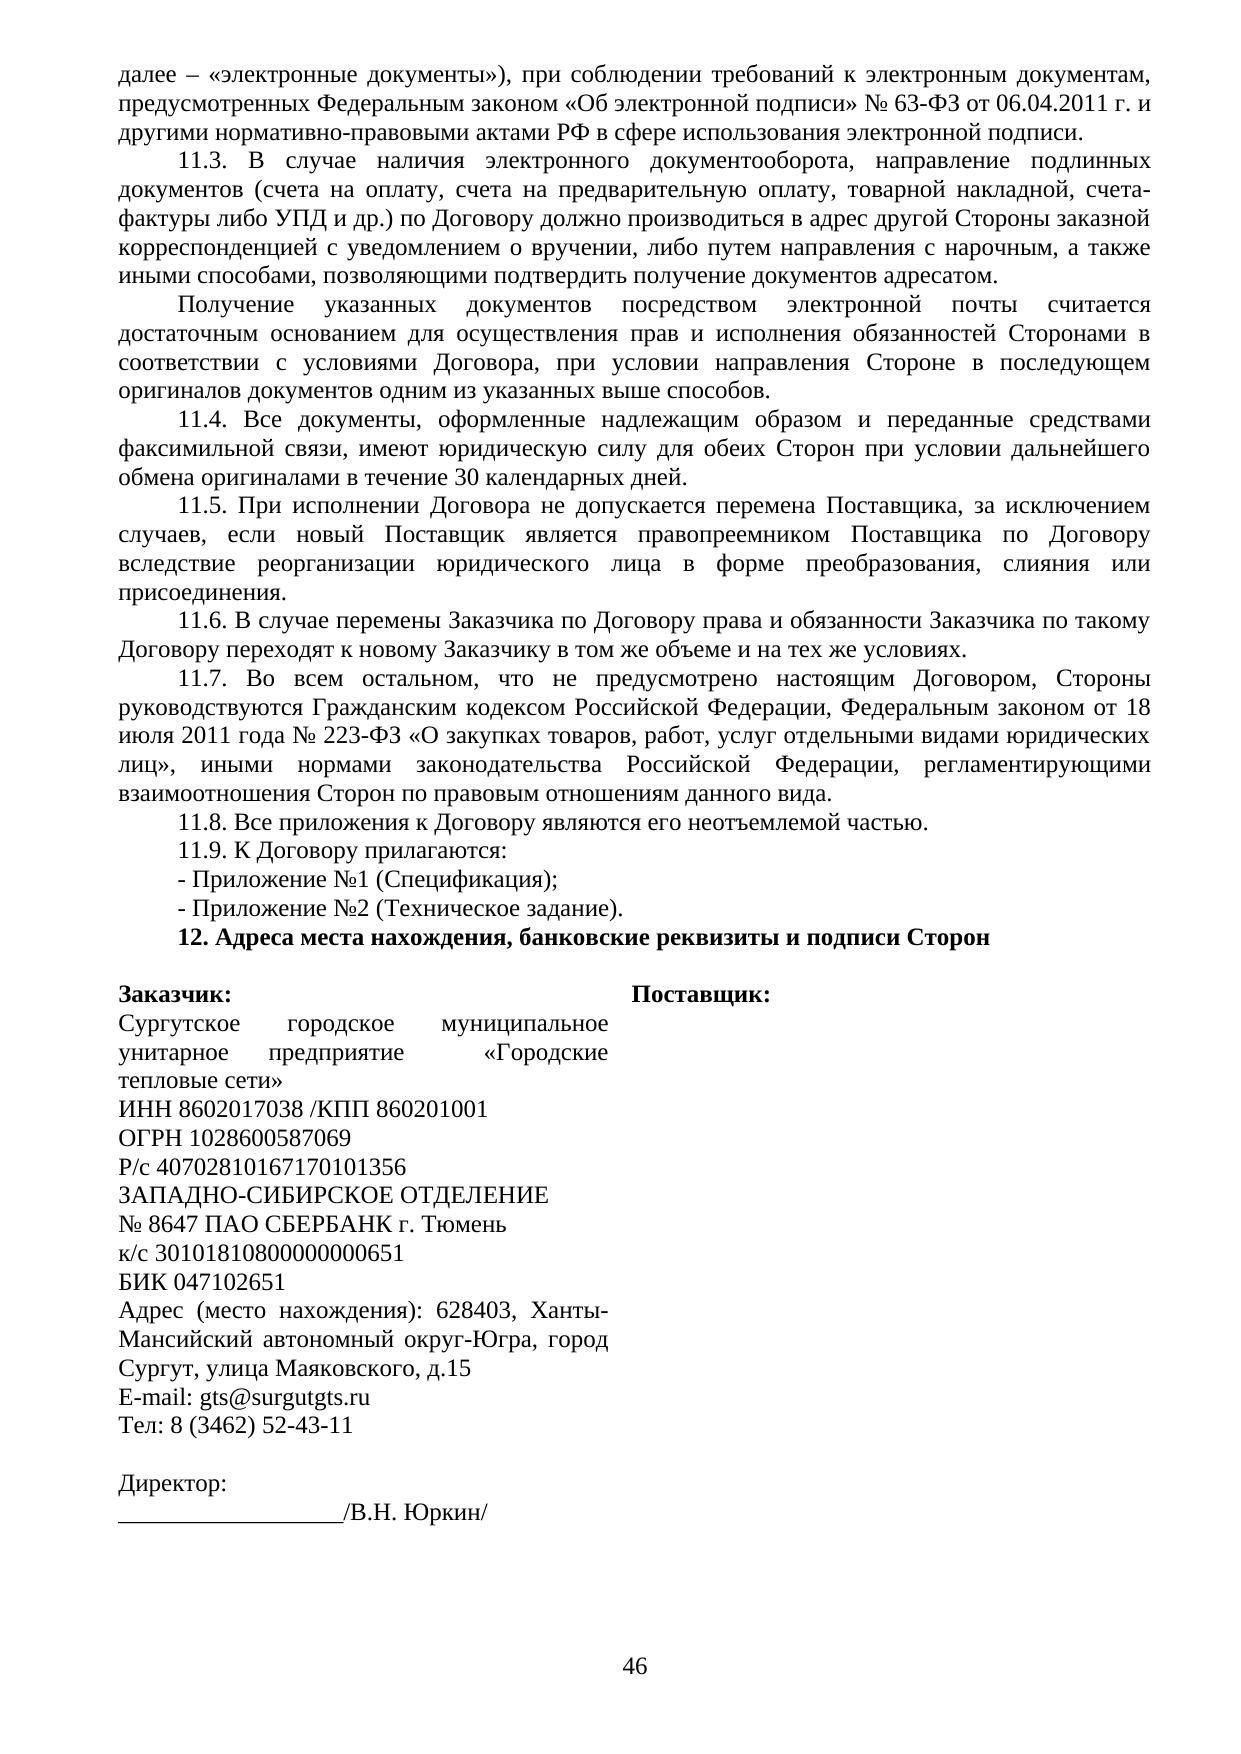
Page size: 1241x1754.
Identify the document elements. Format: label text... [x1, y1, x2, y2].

text Получение указанных документов посредством электронной почты считается достаточным основанием для осуществления прав и исполнения обязанностей Сторонами в соответствии с условиями Договора, при условии направления Стороне в последующем оригиналов документов одним из указанных выше способов. [118, 289, 1152, 404]
text 11.3. В случае наличия электронного документооборота, направление подлинных документов (счета на оплату, счета на предварительную оплату, товарной накладной, счета-фактуры либо УПД и др.) по Договору должно производиться в адрес другой Стороны заказной корреспонденцией с уведомлением о вручении, либо путем направления с нарочным, а также иными способами, позволяющими подтвердить получение документов адресатом. [118, 145, 1152, 289]
text 11.4. Все документы, оформленные надлежащим образом и переданные средствами факсимильной связи, имеют юридическую силу для обеих Сторон при условии дальнейшего обмена оригиналами в течение 30 календарных дней. [118, 404, 1152, 490]
text 11.7. Во всем остальном, что не предусмотрено настоящим Договором, Стороны руководствуются Гражданским кодексом Российской Федерации, Федеральным законом от 18 июля 2011 года № 223-ФЗ «О закупках товаров, работ, услуг отдельными видами юридических лиц», иными нормами законодательства Российской Федерации, регламентирующими взаимоотношения Сторон по правовым отношениям данного вида. [118, 663, 1152, 807]
text - Приложение №1 (Спецификация); [118, 864, 1152, 893]
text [118, 59, 1152, 145]
text 12. Адреса места нахождения, банковские реквизиты и подписи Сторон [118, 922, 1152, 950]
table_header Заказчик: Сургутское городское муниципальное унитарное предприятие «Городские тепловые сети» ИНН 8602017038 /КПП 860201001 ОГРН 1028600587069 Р/с 40702810167170101356 ЗАПАДНО-СИБИРСКОЕ ОТДЕЛЕНИЕ № 8647 ПАО СБЕРБАНК г. Тюмень к/с 30101810800000000651 БИК 047102651 Адрес (место нахождения): 628403, Ханты-Мансийский автономный округ-Югра, город Сургут, улица Маяковского, д.15 E-mail: gts@surgutgts.ru Тел: 8 (3462) 52-43-11 Директор: __________________/В.Н. Юркин/ [107, 979, 620, 1525]
text 11.9. К Договору прилагаются: [118, 835, 1152, 864]
text 11.8. Все приложения к Договору являются его неотъемлемой частью. [118, 807, 1152, 835]
text - Приложение №2 (Техническое задание). [118, 893, 1152, 922]
text 11.5. При исполнении Договора не допускается перемена Поставщика, за исключением случаев, если новый Поставщик является правопреемником Поставщика по Договору вследствие реорганизации юридического лица в форме преобразования, слияния или присоединения. [118, 490, 1152, 605]
text 11.6. В случае перемены Заказчика по Договору права и обязанности Заказчика по такому Договору переходят к новому Заказчику в том же объеме и на тех же условиях. [118, 605, 1152, 663]
table_header Поставщик: [620, 979, 1107, 1525]
